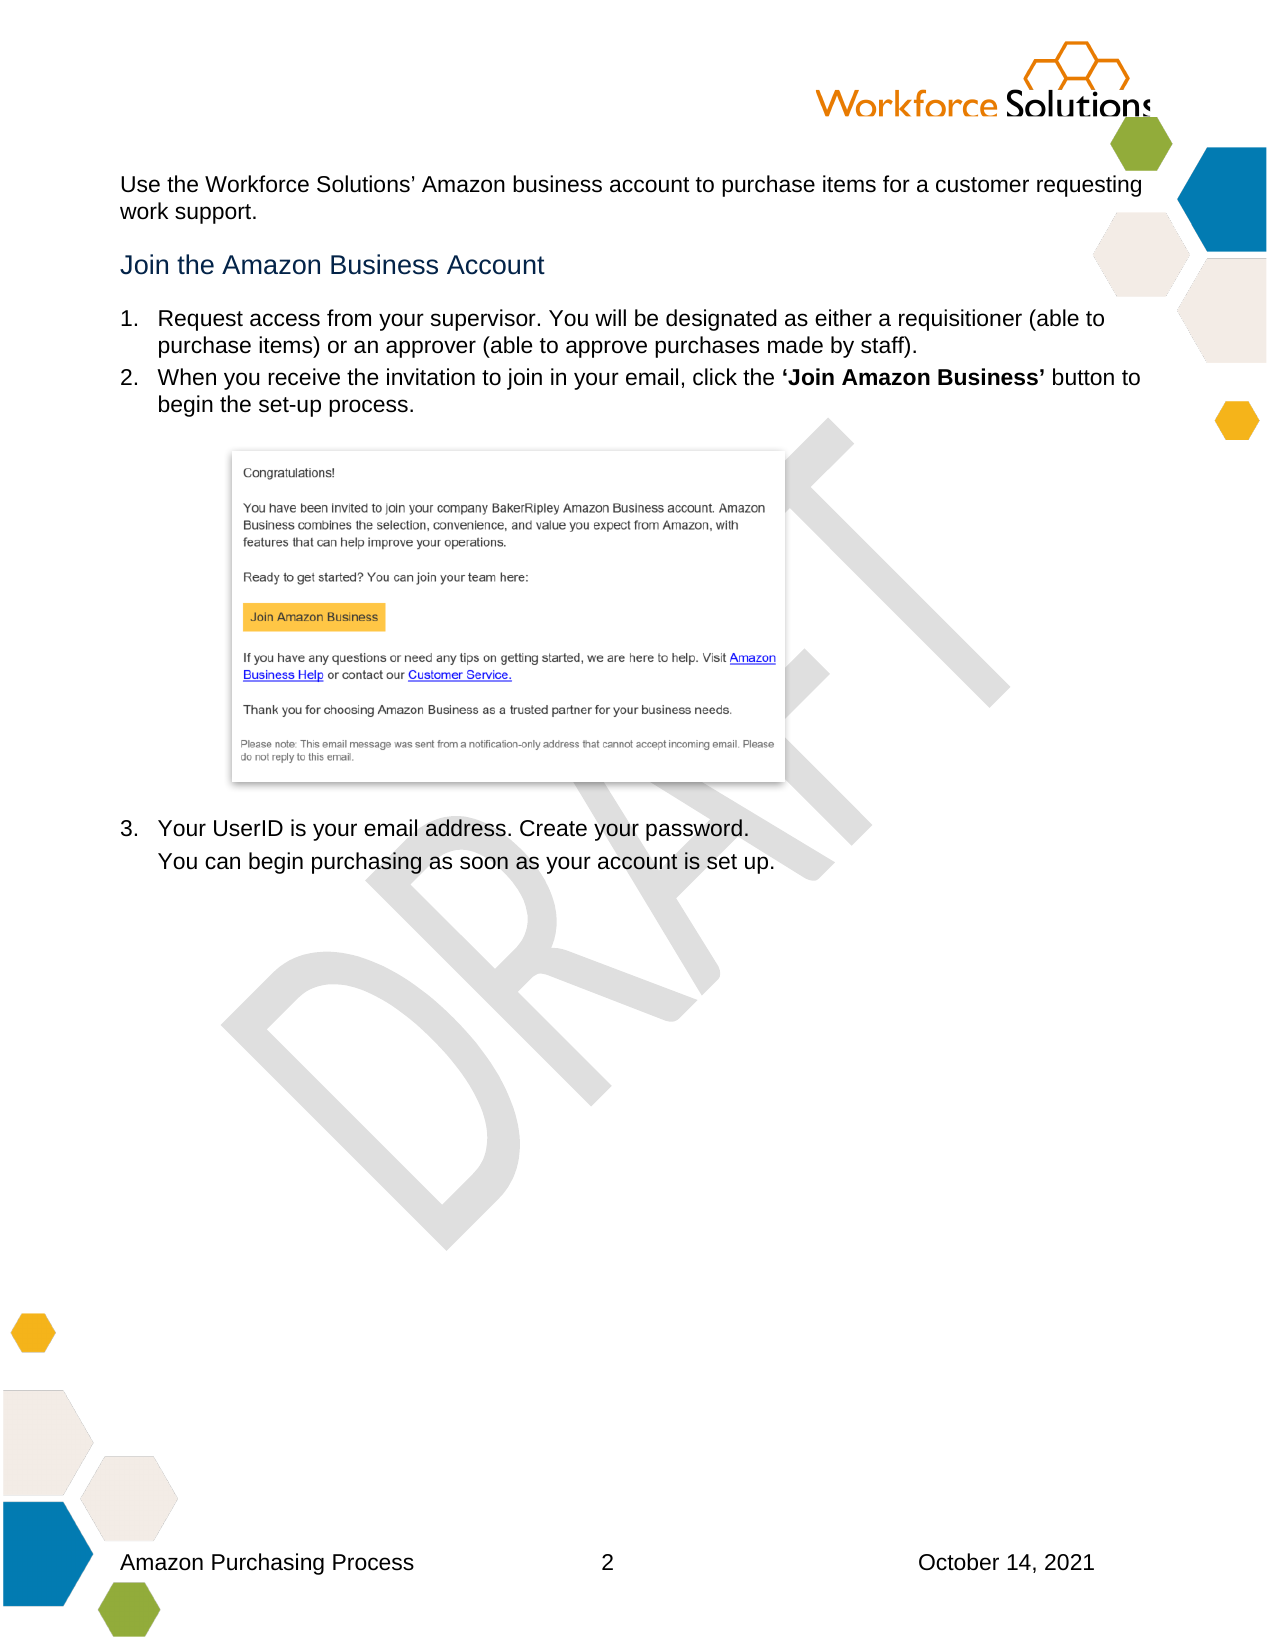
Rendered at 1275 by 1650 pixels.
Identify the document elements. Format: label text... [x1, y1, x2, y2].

list Request access from your supervisor. You will be designated as either a requisitioner (able to purchase items) or an approver (able to approve purchases made by staff). [120, 305, 1155, 358]
list When you receive the invitation to join in your email, click the ‘Join Amazon Business’ button to begin the set-up process. [120, 364, 1155, 417]
picture [4, 1314, 177, 1636]
picture [815, 41, 1267, 440]
list You can begin purchasing as soon as your account is set up. [157, 848, 1155, 874]
list Your UserID is your email address. Create your password. [120, 815, 1155, 842]
text Use the Workforce Solutions’ Amazon business account to purchase items for a customer requesting work support. [120, 171, 1155, 224]
subtitle Join the Amazon Business Account [120, 249, 1155, 280]
picture [232, 451, 785, 782]
picture [171, 1560, 177, 1568]
